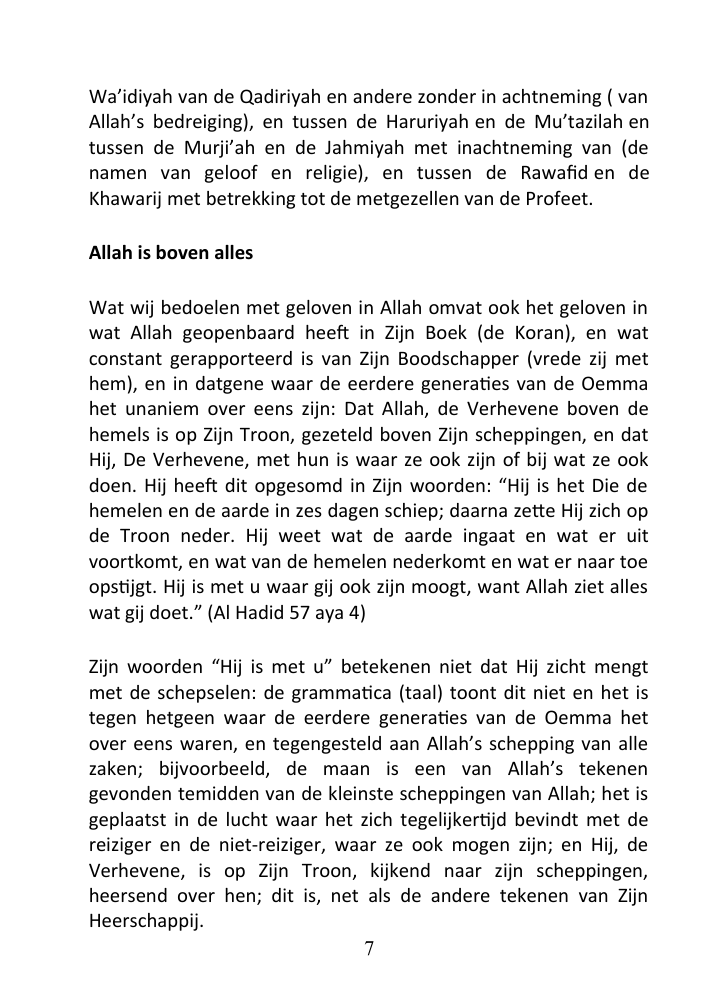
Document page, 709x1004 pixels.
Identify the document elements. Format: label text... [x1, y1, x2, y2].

text Wat wij bedoelen met geloven in Allah omvat ook het geloven in wat Allah geopenbaard heeft in Zijn Boek (de Koran), en wat constant gerapporteerd is van Zijn Boodschapper (vrede zij met hem), en in datgene waar de eerdere generaties van de Oemma het unaniem over eens zijn: Dat Allah, de Verhevene boven de hemels is op Zijn Troon, gezeteld boven Zijn scheppingen, en dat Hij, De Verhevene, met hun is waar ze ook zijn of bij wat ze ook doen. Hij heeft dit opgesomd in Zijn woorden: “Hij is het Die de hemelen en de aarde in zes dagen schiep; daarna zette Hij zich op de Troon neder. Hij weet wat de aarde ingaat en wat er uit voortkomt, en wat van de hemelen nederkomt en wat er naar toe opstijgt. Hij is met u waar gij ook zijn moogt, want Allah ziet alles wat gij doet.” (Al Hadid 57 aya 4) [88, 294, 649, 624]
text Zijn woorden “Hij is met u” betekenen niet dat Hij zicht mengt met de schepselen: de grammatica (taal) toont dit niet en het is tegen hetgeen waar de eerdere generaties van de Oemma het over eens waren, en tegengesteld aan Allah’s schepping van alle zaken; bijvoorbeeld, de maan is een van Allah’s tekenen gevonden temidden van de kleinste scheppingen van Allah; het is geplaatst in de lucht waar het zich tegelijkertijd bevindt met de reiziger en de niet-reiziger, waar ze ook mogen zijn; en Hij, de Verhevene, is op Zijn Troon, kijkend naar zijn scheppingen, heersend over hen; dit is, net als de andere tekenen van Zijn Heerschappij. [88, 653, 649, 933]
text Allah is boven alles [88, 239, 649, 265]
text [88, 83, 649, 210]
